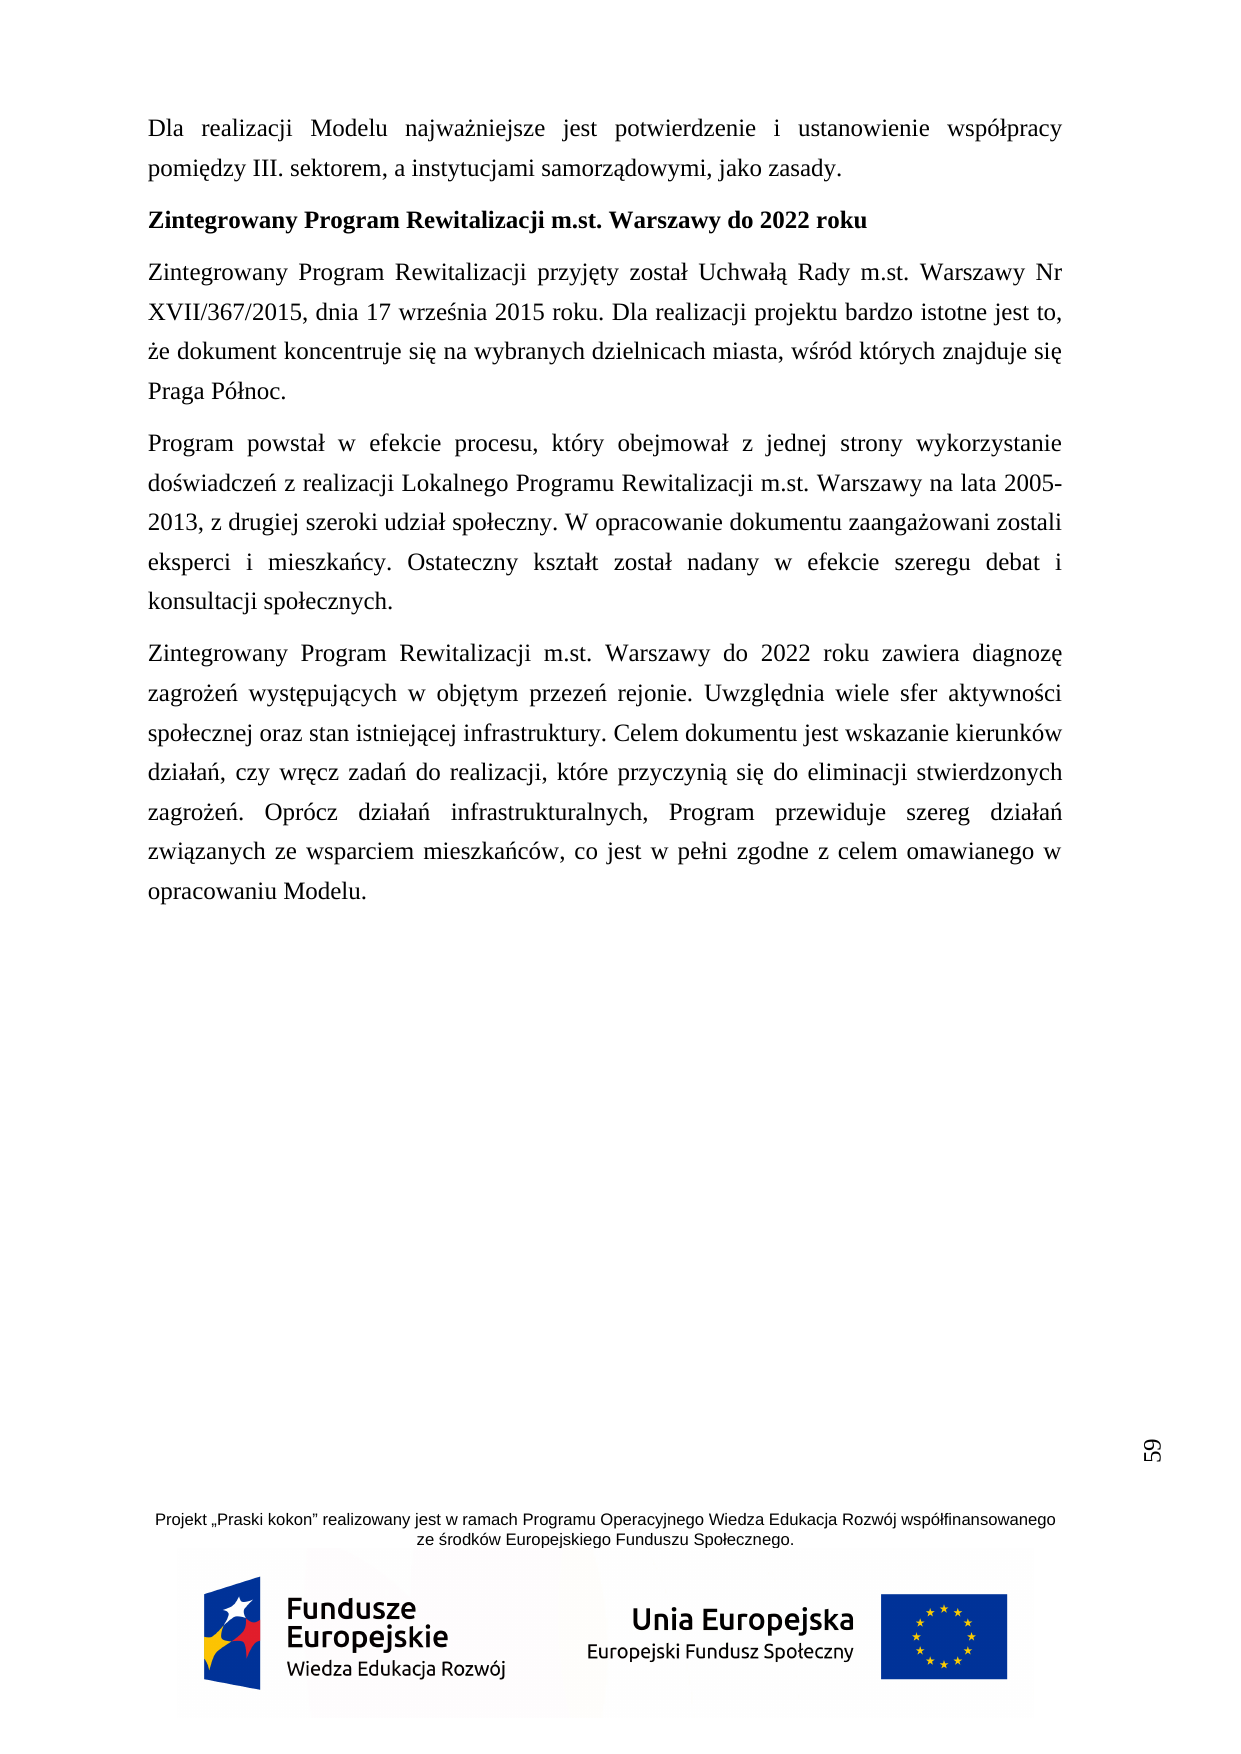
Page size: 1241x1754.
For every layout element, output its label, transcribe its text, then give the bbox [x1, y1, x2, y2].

text Program powstał w efekcie procesu, który obejmował z jednej strony wykorzystanie doświadczeń z realizacji Lokalnego Programu Rewitalizacji m.st. Warszawy na lata 2005-2013, z drugiej szeroki udział społeczny. W opracowanie dokumentu zaangażowani zostali eksperci i mieszkańcy. Ostateczny kształt został nadany w efekcie szeregu debat i konsultacji społecznych. [148, 417, 1063, 615]
text Zintegrowany Program Rewitalizacji przyjęty został Uchwałą Rady m.st. Warszawy Nr XVII/367/2015, dnia 17 września 2015 roku. Dla realizacji projektu bardzo istotne jest to, że dokument koncentruje się na wybranych dzielnicach miasta, wśród których znajduje się Praga Północ. [148, 246, 1063, 405]
picture [176, 1548, 1035, 1718]
text Zintegrowany Program Rewitalizacji m.st. Warszawy do 2022 roku zawiera diagnozę zagrożeń występujących w objętym przezeń rejonie. Uwzględnia wiele sfer aktywności społecznej oraz stan istniejącej infrastruktury. Celem dokumentu jest wskazanie kierunków działań, czy wręcz zadań do realizacji, które przyczynią się do eliminacji stwierdzonych zagrożeń. Oprócz działań infrastrukturalnych, Program przewiduje szereg działań związanych ze wsparciem mieszkańców, co jest w pełni zgodne z celem omawianego w opracowaniu Modelu. [148, 628, 1063, 905]
text Zintegrowany Program Rewitalizacji m.st. Warszawy do 2022 roku [148, 194, 1063, 234]
text Dla realizacji Modelu najważniejsze jest potwierdzenie i ustanowienie współpracy pomiędzy III. sektorem, a instytucjami samorządowymi, jako zasady. [148, 103, 1063, 182]
